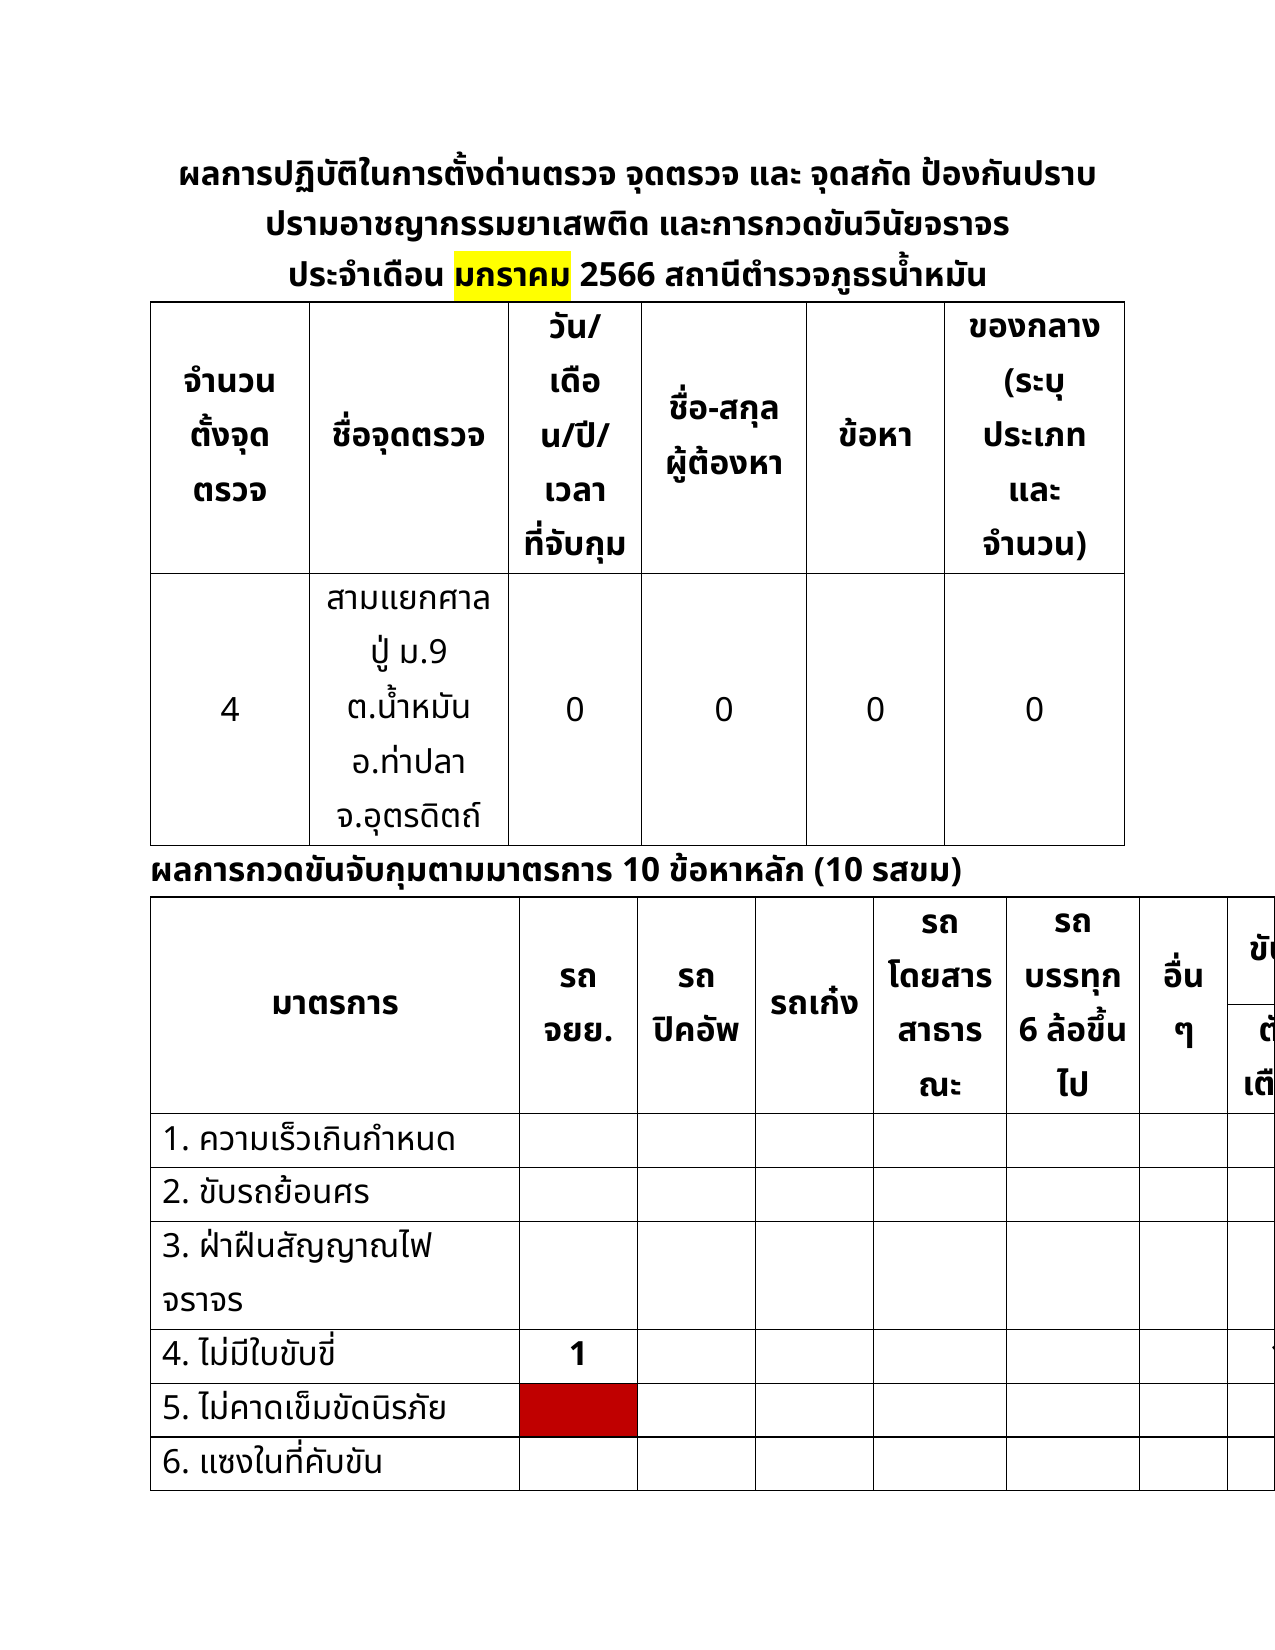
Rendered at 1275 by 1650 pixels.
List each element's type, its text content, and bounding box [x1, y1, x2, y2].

table_cell [756, 1168, 873, 1221]
table_header วัน/เดือน/ปี/เวลา ที่จับกุม [509, 303, 641, 573]
table_cell [638, 1222, 755, 1329]
table_cell [874, 1222, 1006, 1329]
table_cell [520, 1438, 637, 1490]
table_cell 4 [151, 574, 309, 845]
text ประจำเดือน มกราคม 2566 สถานีตำรวจภูธรน้ำหมัน [571, 251, 1125, 301]
table_cell [1228, 1438, 1274, 1490]
table_cell 1 [1228, 1330, 1274, 1383]
table_header ชื่อ-สกุล ผู้ต้องหา [642, 303, 806, 573]
table_cell [1007, 1330, 1139, 1383]
table_cell 3. ฝ่าฝืนสัญญาณไฟจราจร [151, 1222, 519, 1329]
table_cell [1228, 1384, 1274, 1436]
table_cell [756, 1384, 873, 1436]
table_header รถโดยสาร สาธารณะ [874, 898, 1006, 1113]
text ประจำเดือน มกราคม 2566 สถานีตำรวจภูธรน้ำหมัน [150, 251, 454, 301]
table_cell [874, 1384, 1006, 1436]
text ผลการกวดขันจับกุมตามมาตรการ 10 ข้อหาหลัก (10 รสขม) [150, 846, 1125, 896]
table_cell 2. ขับรถย้อนศร [151, 1168, 519, 1221]
table_header รถบรรทุก 6 ล้อขึ้นไป [1007, 898, 1139, 1113]
text ผลการปฏิบัติในการตั้งด่านตรวจ จุดตรวจ และ จุดสกัด ป้องกันปราบปรามอาชญากรรมยาเสพติด และการกวดขันวินัยจราจร [150, 150, 1125, 251]
table_cell 0 [945, 574, 1124, 845]
table_header จำนวน ตั้งจุดตรวจ [151, 303, 309, 573]
table_cell [1228, 1222, 1274, 1329]
table_header รถ จยย. [520, 898, 637, 1113]
table_cell [1140, 1384, 1227, 1436]
table_header ขับดี [1228, 898, 1274, 1004]
table_cell 0 [642, 574, 806, 845]
table_cell สามแยกศาลปู่ ม.9 ต.น้ำหมัน อ.ท่าปลา จ.อุตรดิตถ์ [310, 574, 508, 845]
table_cell [874, 1438, 1006, 1490]
table_cell [1007, 1384, 1139, 1436]
table_header มาตรการ [151, 898, 519, 1113]
table_cell 6. แซงในที่คับขัน [151, 1438, 519, 1490]
table_cell [1140, 1330, 1227, 1383]
table_cell [638, 1330, 755, 1383]
table_header รถปิคอัพ [638, 898, 755, 1113]
table_cell [1007, 1168, 1139, 1221]
table_cell [1140, 1168, 1227, 1221]
table_cell [1140, 1114, 1227, 1167]
table_cell ตักเตือน [1228, 1005, 1274, 1113]
table_cell [520, 1168, 637, 1221]
table_cell [1228, 1168, 1274, 1221]
table_cell 5. ไม่คาดเข็มขัดนิรภัย [151, 1384, 519, 1436]
table_cell 4. ไม่มีใบขับขี่ [151, 1330, 519, 1383]
table_cell 0 [509, 574, 641, 845]
table_cell [874, 1330, 1006, 1383]
table_header รถเก๋ง [756, 898, 873, 1113]
table_header อื่น ๆ [1140, 898, 1227, 1113]
table_cell [1140, 1438, 1227, 1490]
table_cell [1007, 1222, 1139, 1329]
table_cell 1. ความเร็วเกินกำหนด [151, 1114, 519, 1167]
table_cell 0 [807, 574, 944, 845]
table_header ข้อหา [807, 303, 944, 573]
table_cell [756, 1114, 873, 1167]
table_cell [1140, 1222, 1227, 1329]
table_cell [520, 1222, 637, 1329]
table_header ของกลาง (ระบุประเภท และจำนวน) [945, 303, 1124, 573]
table_cell [638, 1438, 755, 1490]
table_cell [756, 1222, 873, 1329]
table_cell [874, 1168, 1006, 1221]
table_cell [638, 1384, 755, 1436]
table_cell [638, 1168, 755, 1221]
table_header ชื่อจุดตรวจ [310, 303, 508, 573]
table_cell [1007, 1438, 1139, 1490]
table_cell [1007, 1114, 1139, 1167]
table_cell [638, 1114, 755, 1167]
table_cell [1228, 1114, 1274, 1167]
table_cell [756, 1330, 873, 1383]
table_cell [520, 1384, 637, 1436]
table_cell [520, 1114, 637, 1167]
table_cell 1 [520, 1330, 637, 1383]
table_cell [756, 1438, 873, 1490]
table_cell [874, 1114, 1006, 1167]
